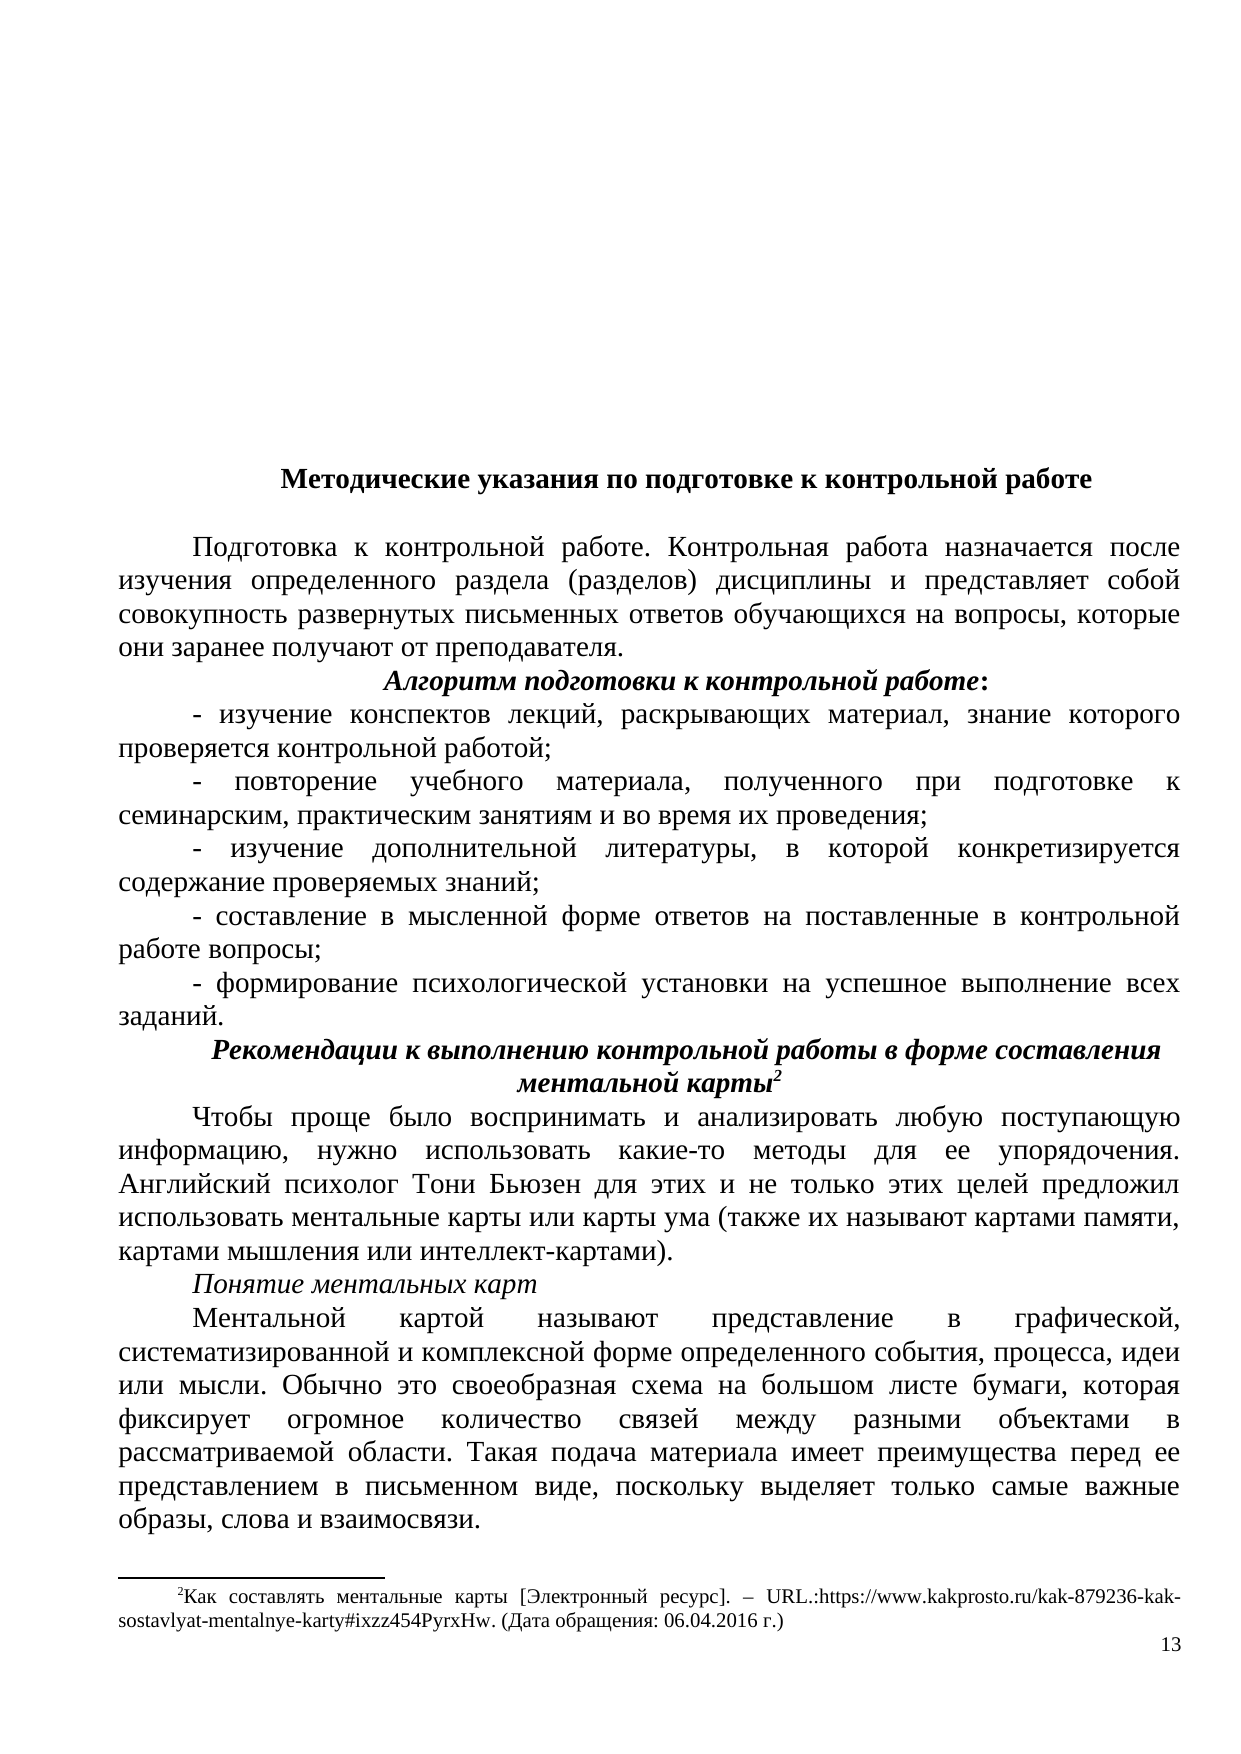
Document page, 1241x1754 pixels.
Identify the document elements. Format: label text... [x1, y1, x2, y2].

text Алгоритм подготовки к контрольной работе: [118, 663, 1181, 696]
text Ментальной картой называют представление в графической, систематизированной и комплексной форме определенного события, процесса, идеи или мысли. Обычно это своеобразная схема на большом листе бумаги, которая фиксирует огромное количество связей между разными объектами в рассматриваемой области. Такая подача материала имеет преимущества перед ее представлением в письменном виде, поскольку выделяет только самые важные образы, слова и взаимосвязи. [118, 1300, 1181, 1535]
text Подготовка к контрольной работе. Контрольная работа назначается после изучения определенного раздела (разделов) дисциплины и представляет собой совокупность развернутых письменных ответов обучающихся на вопросы, которые они заранее получают от преподавателя. [118, 529, 1181, 663]
text Чтобы проще было воспринимать и анализировать любую поступающую информацию, нужно использовать какие-то методы для ее упорядочения. Английский психолог Тони Бьюзен для этих и не только этих целей предложил использовать ментальные карты или карты ума (также их называют картами памяти, картами мышления или интеллект-картами). [118, 1099, 1181, 1267]
text - повторение учебного материала, полученного при подготовке к семинарским, практическим занятиям и во время их проведения; [118, 763, 1181, 831]
text - формирование психологической установки на успешное выполнение всех заданий. [118, 965, 1181, 1032]
text Методические указания по подготовке к контрольной работе [118, 462, 1181, 495]
text - изучение конспектов лекций, раскрывающих материал, знание которого проверяется контрольной работой; [118, 696, 1181, 763]
text Понятие ментальных карт [118, 1267, 1181, 1300]
text Рекомендации к выполнению контрольной работы в форме составления ментальной карты [118, 1032, 1181, 1099]
text - изучение дополнительной литературы, в которой конкретизируется содержание проверяемых знаний; [118, 831, 1181, 898]
text - составление в мысленной форме ответов на поставленные в контрольной работе вопросы; [118, 898, 1181, 965]
